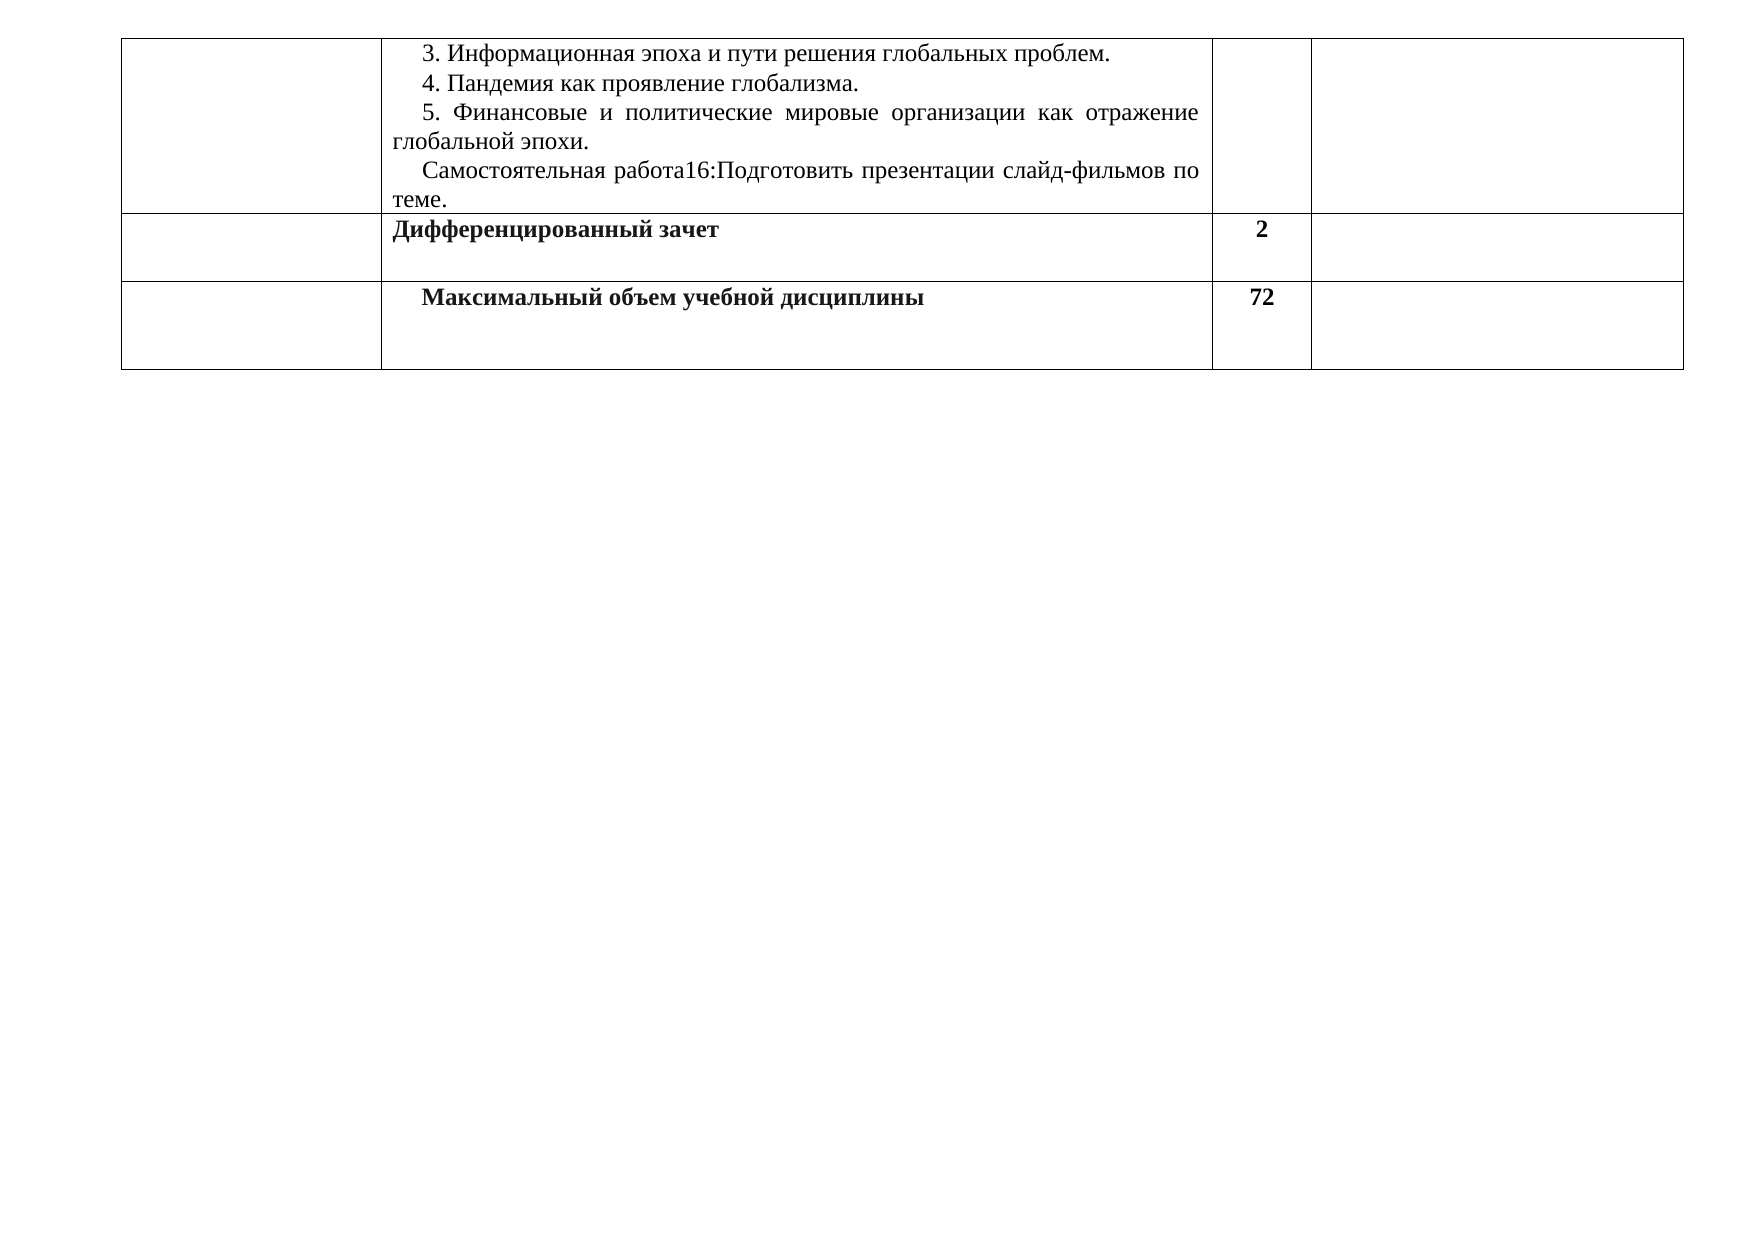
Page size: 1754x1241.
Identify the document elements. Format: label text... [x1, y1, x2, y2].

table_cell [1312, 214, 1683, 281]
table_cell Дифференцированный зачет [382, 214, 1212, 281]
table_cell 72 [1213, 282, 1311, 369]
table_cell [1312, 282, 1683, 369]
table_cell [122, 214, 381, 281]
table_cell [122, 282, 381, 369]
table_cell 2 [1213, 214, 1311, 281]
table_cell Максимальный объем учебной дисциплины [382, 282, 1212, 369]
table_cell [382, 39, 1212, 213]
